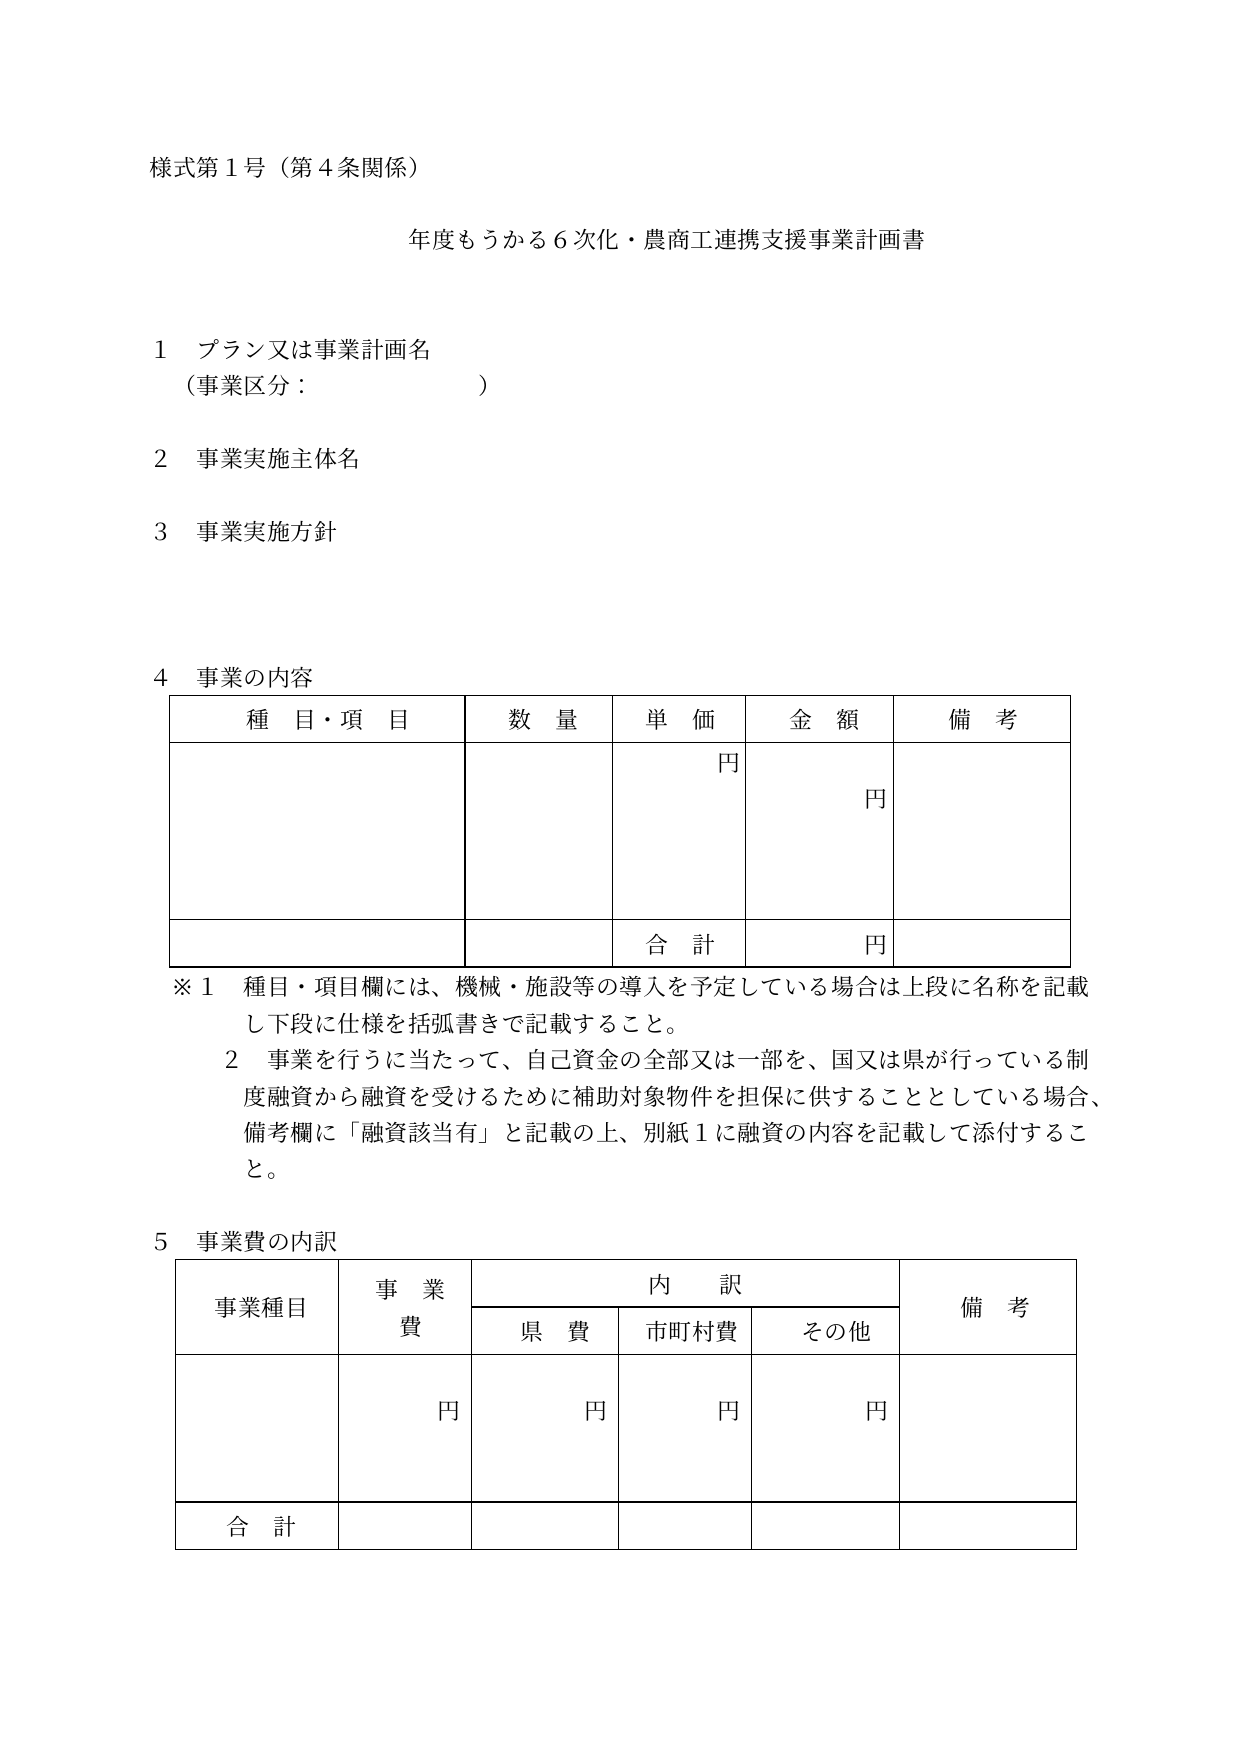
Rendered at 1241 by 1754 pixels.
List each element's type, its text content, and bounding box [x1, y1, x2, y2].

table_cell [339, 1503, 471, 1549]
table_cell [472, 1503, 618, 1549]
table_cell 合 計 [176, 1503, 338, 1549]
text ３ 事業実施方針 [149, 512, 1091, 549]
table_cell [900, 1355, 1076, 1501]
table_header 単 価 [613, 696, 745, 742]
table_cell [894, 743, 1070, 919]
text ４ 事業の内容 [149, 658, 1091, 695]
table_cell 市町村費 [619, 1308, 751, 1354]
table_cell [619, 1503, 751, 1549]
text ※１ 種目・項目欄には、機械・施設等の導入を予定している場合は上段に名称を記載し下段に仕様を括弧書きで記載すること。 [173, 967, 1091, 1040]
text 様式第１号（第４条関係） [149, 148, 1091, 184]
text 年度もうかる６次化・農商工連携支援事業計画書 [149, 221, 1091, 257]
table_cell 円 [613, 743, 745, 919]
table_cell [900, 1503, 1076, 1549]
table_cell 円 [746, 743, 893, 919]
table_header 備 考 [900, 1260, 1076, 1354]
table_cell 県 費 [472, 1308, 618, 1354]
table_cell [466, 743, 612, 919]
table_cell [894, 920, 1070, 966]
table_header 種 目・項 目 [170, 696, 464, 742]
text ２ 事業実施主体名 [149, 439, 1091, 476]
table_cell [170, 743, 464, 919]
table_header 数 量 [466, 696, 612, 742]
table_cell [466, 920, 612, 966]
table_cell [176, 1355, 338, 1501]
table_header 内 訳 [472, 1260, 899, 1306]
table_cell その他 [752, 1308, 899, 1354]
table_cell 円 [619, 1355, 751, 1501]
table_cell 円 [752, 1355, 899, 1501]
table_cell 円 [472, 1355, 618, 1501]
table_header 事 業 費 [339, 1260, 471, 1354]
text １ プラン又は事業計画名 [149, 330, 1091, 367]
text ２ 事業を行うに当たって、自己資金の全部又は一部を、国又は県が行っている制度融資から融資を受けるために補助対象物件を担保に供することとしている場合、備考欄に「融資該当有」と記載の上、別紙１に融資の内容を記載して添付すること。 [197, 1040, 1091, 1186]
table_cell 円 [339, 1355, 471, 1501]
text ５ 事業費の内訳 [149, 1223, 1091, 1259]
table_cell 合 計 [613, 920, 745, 966]
table_cell [170, 920, 464, 966]
table_cell 円 [746, 920, 893, 966]
table_cell [752, 1503, 899, 1549]
table_header 事業種目 [176, 1260, 338, 1354]
table_header 金 額 [746, 696, 893, 742]
table_header 備 考 [894, 696, 1070, 742]
text （事業区分： ） [149, 367, 1091, 403]
